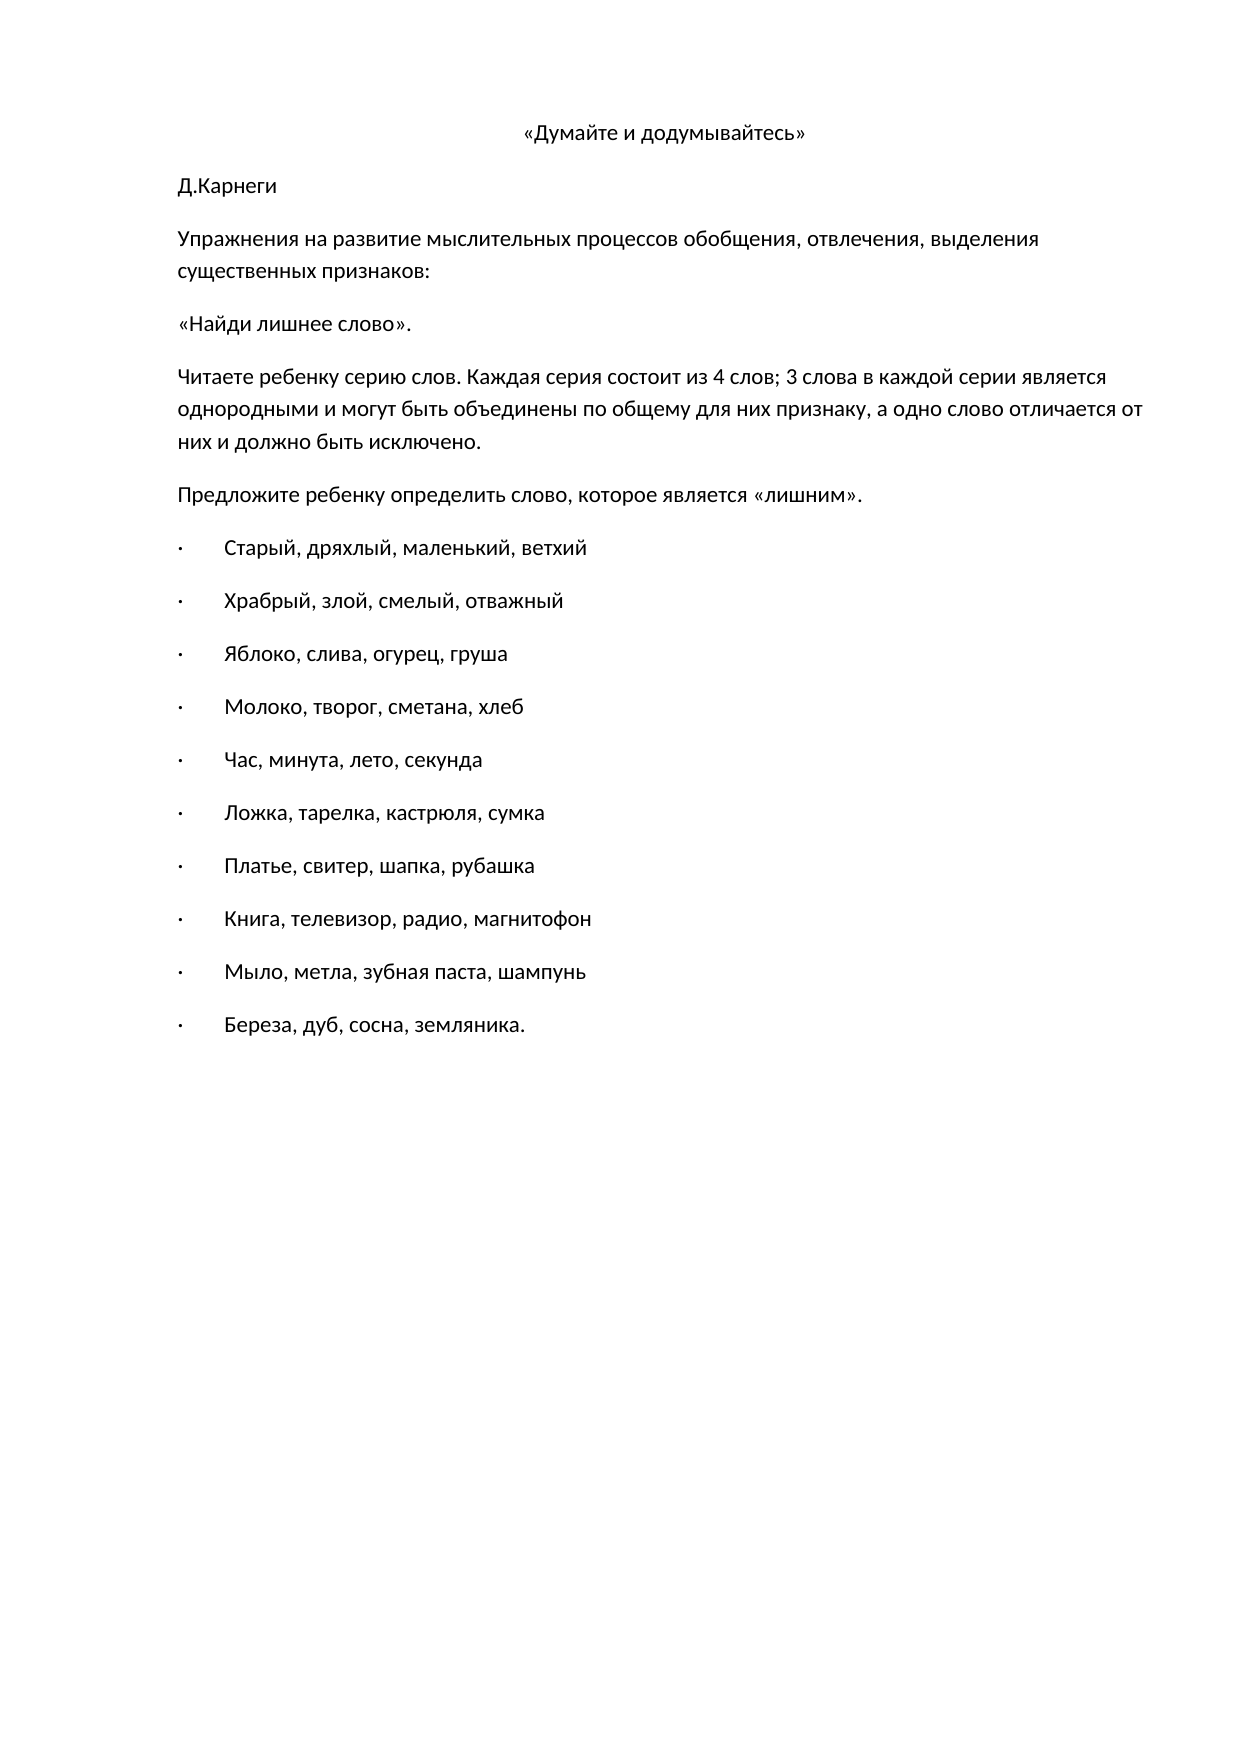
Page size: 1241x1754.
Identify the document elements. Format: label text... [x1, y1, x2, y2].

text Д.Карнеги [177, 171, 1152, 199]
text · Храбрый, злой, смелый, отважный [177, 586, 1152, 614]
text · Платье, свитер, шапка, рубашка [177, 851, 1152, 879]
text «Думайте и додумывайтесь» [177, 118, 1152, 146]
text · Ложка, тарелка, кастрюля, сумка [177, 798, 1152, 826]
text · Старый, дряхлый, маленький, ветхий [177, 533, 1152, 561]
text · Час, минута, лето, секунда [177, 745, 1152, 773]
text Читаете ребенку серию слов. Каждая серия состоит из 4 слов; 3 слова в каждой серии является однородными и могут быть объединены по общему для них признаку, а одно слово отличается от них и должно быть исключено. [177, 362, 1152, 455]
text · Яблоко, слива, огурец, груша [177, 639, 1152, 667]
text · Мыло, метла, зубная паста, шампунь [177, 957, 1152, 985]
text Упражнения на развитие мыслительных процессов обобщения, отвлечения, выделения существенных признаков: [177, 224, 1152, 284]
text «Найди лишнее слово». [177, 309, 1152, 337]
text · Молоко, творог, сметана, хлеб [177, 692, 1152, 720]
text · Книга, телевизор, радио, магнитофон [177, 904, 1152, 932]
text Предложите ребенку определить слово, которое является «лишним». [177, 480, 1152, 508]
text · Береза, дуб, сосна, земляника. [177, 1010, 1152, 1038]
